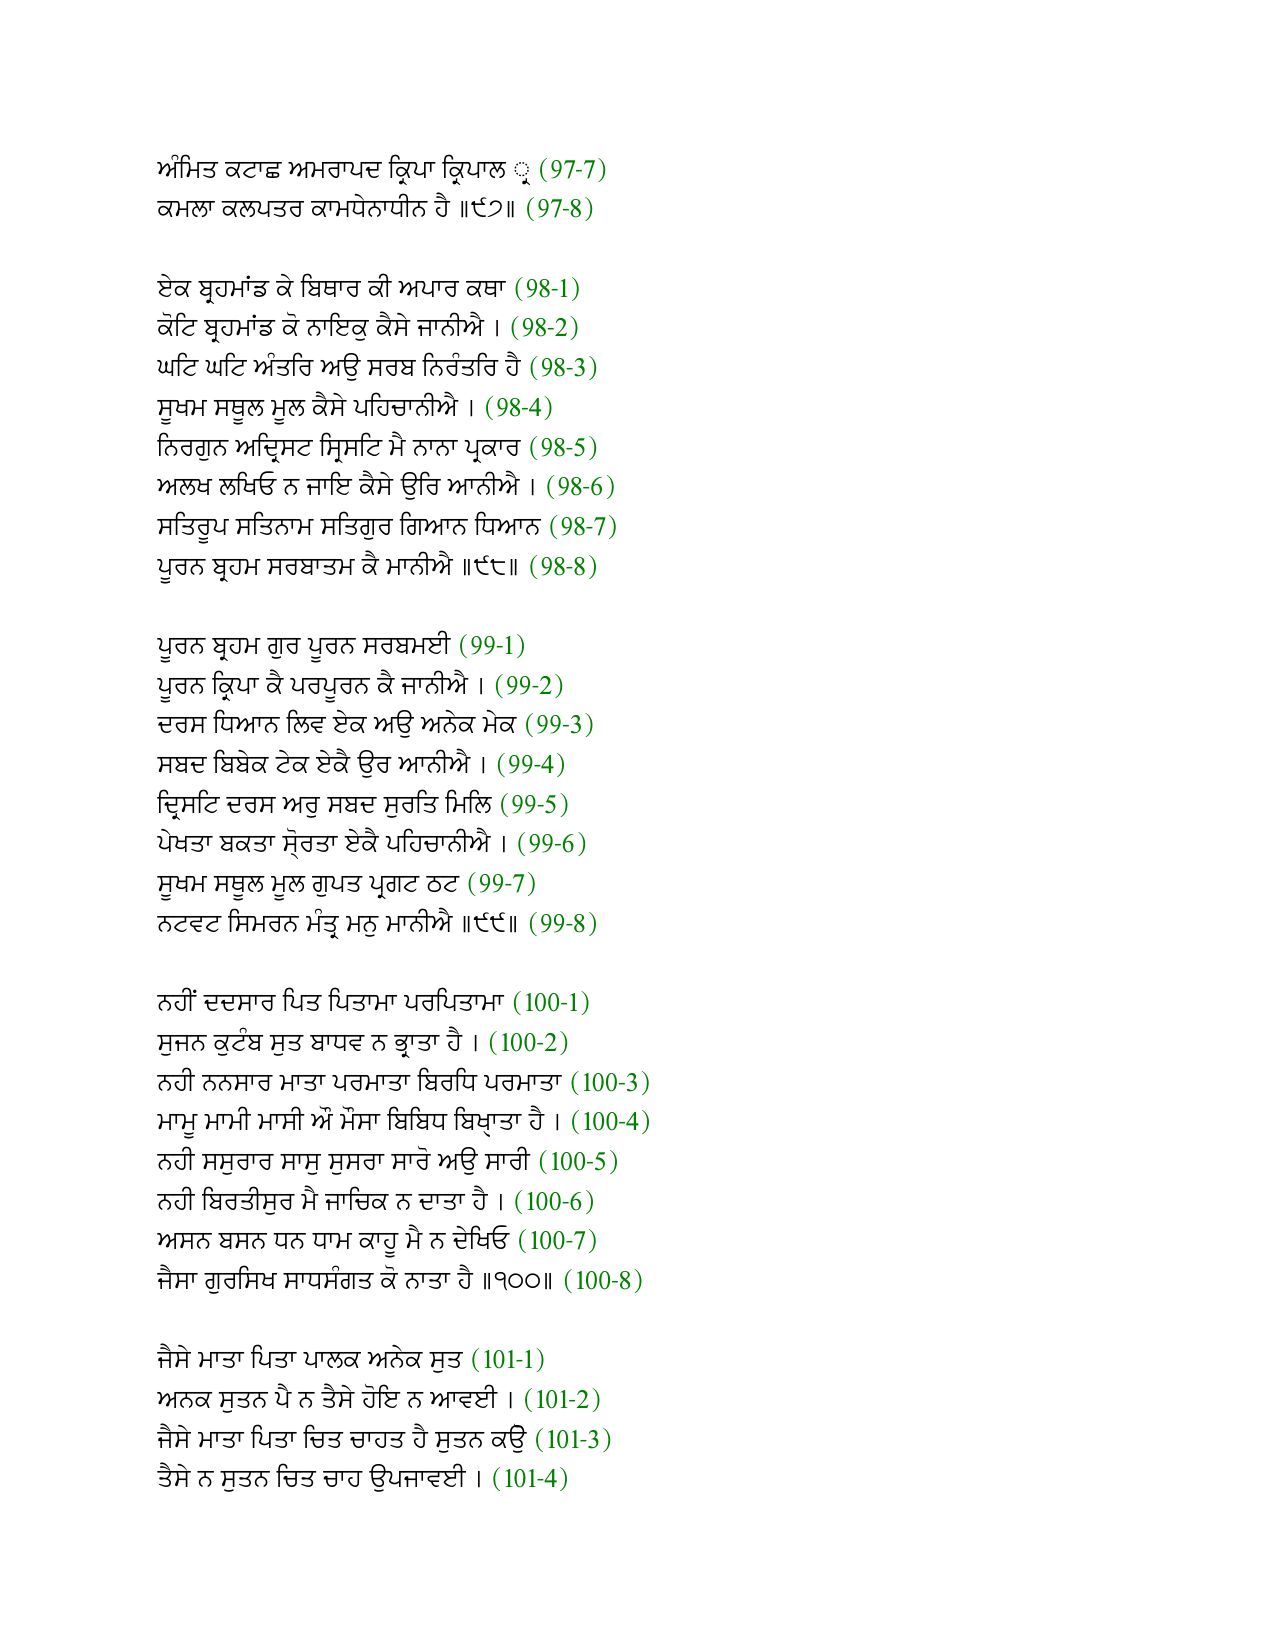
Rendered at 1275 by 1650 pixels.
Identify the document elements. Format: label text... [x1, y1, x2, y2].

text ਸੂਖਮ ਸਥੂਲ ਮੂਲ ਗੁਪਤ ਪ੍ਰਗਟ ਠਟ (99-7) [150, 864, 1125, 904]
text ਅੰਮਿਤ ਕਟਾਛ ਅਮਰਾਪਦ ਕ੍ਰਿਪਾ ਕ੍ਰਿਪਾਲ ੍ਰ (97-7) [150, 150, 1125, 190]
text ਜੈਸਾ ਗੁਰਸਿਖ ਸਾਧਸੰਗਤ ਕੋ ਨਾਤਾ ਹੈ ॥੧੦੦॥ (100-8) [150, 1261, 1125, 1301]
text ਦਰਸ ਧਿਆਨ ਲਿਵ ਏਕ ਅਉ ਅਨੇਕ ਮੇਕ (99-3) [150, 706, 1125, 745]
text ਏਕ ਬ੍ਰਹਮਾਂਡ ਕੇ ਬਿਥਾਰ ਕੀ ਅਪਾਰ ਕਥਾ (98-1) [150, 269, 1125, 309]
text ਪੂਰਨ ਬ੍ਰਹਮ ਗੁਰ ਪੂਰਨ ਸਰਬਮਈ (99-1) [150, 626, 1125, 666]
text ਨਹੀ ਨਨਸਾਰ ਮਾਤਾ ਪਰਮਾਤਾ ਬਿਰਧਿ ਪਰਮਾਤਾ (100-3) [150, 1063, 1125, 1102]
text ਘਟਿ ਘਟਿ ਅੰਤਰਿ ਅਉ ਸਰਬ ਨਿਰੰਤਰਿ ਹੈ (98-3) [150, 348, 1125, 388]
text ਨਹੀਂ ਦਦਸਾਰ ਪਿਤ ਪਿਤਾਮਾ ਪਰਪਿਤਾਮਾ (100-1) [150, 983, 1125, 1023]
text ਅਸਨ ਬਸਨ ਧਨ ਧਾਮ ਕਾਹੂ ਮੈ ਨ ਦੇਖਿਓ (100-7) [150, 1222, 1125, 1261]
text ਤੈਸੇ ਨ ਸੁਤਨ ਚਿਤ ਚਾਹ ਉਪਜਾਵਈ । (101-4) [150, 1460, 1125, 1499]
text ਨਹੀ ਬਿਰਤੀਸੁਰ ਮੈ ਜਾਚਿਕ ਨ ਦਾਤਾ ਹੈ । (100-6) [150, 1182, 1125, 1222]
text ਕੋਟਿ ਬ੍ਰਹਮਾਂਡ ਕੋ ਨਾਇਕੁ ਕੈਸੇ ਜਾਨੀਐ । (98-2) [150, 309, 1125, 348]
text ਮਾਮੂ ਮਾਮੀ ਮਾਸੀ ਔ ਮੌਸਾ ਬਿਬਿਧ ਬਿਖ੍ਹ੍ਹਾਤਾ ਹੈ । (100-4) [150, 1102, 1125, 1142]
text ਪੂਰਨ ਬ੍ਰਹਮ ਸਰਬਾਤਮ ਕੈ ਮਾਨੀਐ ॥੯੮॥ (98-8) [150, 547, 1125, 587]
text ਪੇਖਤਾ ਬਕਤਾ ਸੋ੍ਰਤਾ ਏਕੈ ਪਹਿਚਾਨੀਐ । (99-6) [150, 825, 1125, 864]
text ਅਲਖ ਲਖਿਓ ਨ ਜਾਇ ਕੈਸੇ ਉਰਿ ਆਨੀਐ । (98-6) [150, 467, 1125, 507]
text ਨਟਵਟ ਸਿਮਰਨ ਮੰਤ੍ਰ ਮਨੁ ਮਾਨੀਐ ॥੯੯॥ (99-8) [150, 904, 1125, 944]
text ਨਹੀ ਸਸੁਰਾਰ ਸਾਸੁ ਸੁਸਰਾ ਸਾਰੋ ਅਉ ਸਾਰੀ (100-5) [150, 1142, 1125, 1182]
text ਪੂਰਨ ਕ੍ਰਿਪਾ ਕੈ ਪਰਪੂਰਨ ਕੈ ਜਾਨੀਐ । (99-2) [150, 666, 1125, 706]
text ਸਤਿਰੂਪ ਸਤਿਨਾਮ ਸਤਿਗੁਰ ਗਿਆਨ ਧਿਆਨ (98-7) [150, 507, 1125, 547]
text ਜੈਸੇ ਮਾਤਾ ਪਿਤਾ ਚਿਤ ਚਾਹਤ ਹੈ ਸੁਤਨ ਕਉੋ (101-3) [150, 1420, 1125, 1460]
text ਦ੍ਰਿਸਟਿ ਦਰਸ ਅਰੁ ਸਬਦ ਸੁਰਤਿ ਮਿਲਿ (99-5) [150, 785, 1125, 825]
text ਨਿਰਗੁਨ ਅਦ੍ਰਿਸਟ ਸ੍ਰਿਸਟਿ ਮੈ ਨਾਨਾ ਪ੍ਰਕਾਰ (98-5) [150, 428, 1125, 467]
text ਸਬਦ ਬਿਬੇਕ ਟੇਕ ਏਕੈ ਉਰ ਆਨੀਐ । (99-4) [150, 745, 1125, 785]
text ਜੈਸੇ ਮਾਤਾ ਪਿਤਾ ਪਾਲਕ ਅਨੇਕ ਸੁਤ (101-1) [150, 1341, 1125, 1380]
text ਅਨਕ ਸੁਤਨ ਪੈ ਨ ਤੈਸੇ ਹੋਇ ਨ ਆਵਈ । (101-2) [150, 1380, 1125, 1420]
text ਸੁਜਨ ਕੁਟੰਬ ਸੁਤ ਬਾਧਵ ਨ ਭ੍ਰਾਤਾ ਹੈ । (100-2) [150, 1023, 1125, 1063]
text ਕਮਲਾ ਕਲਪਤਰ ਕਾਮਧੇਨਾਧੀਨ ਹੈ ॥੯੭॥ (97-8) [150, 190, 1125, 229]
text ਸੂਖਮ ਸਥੂਲ ਮੂਲ ਕੈਸੇ ਪਹਿਚਾਨੀਐ । (98-4) [150, 388, 1125, 428]
